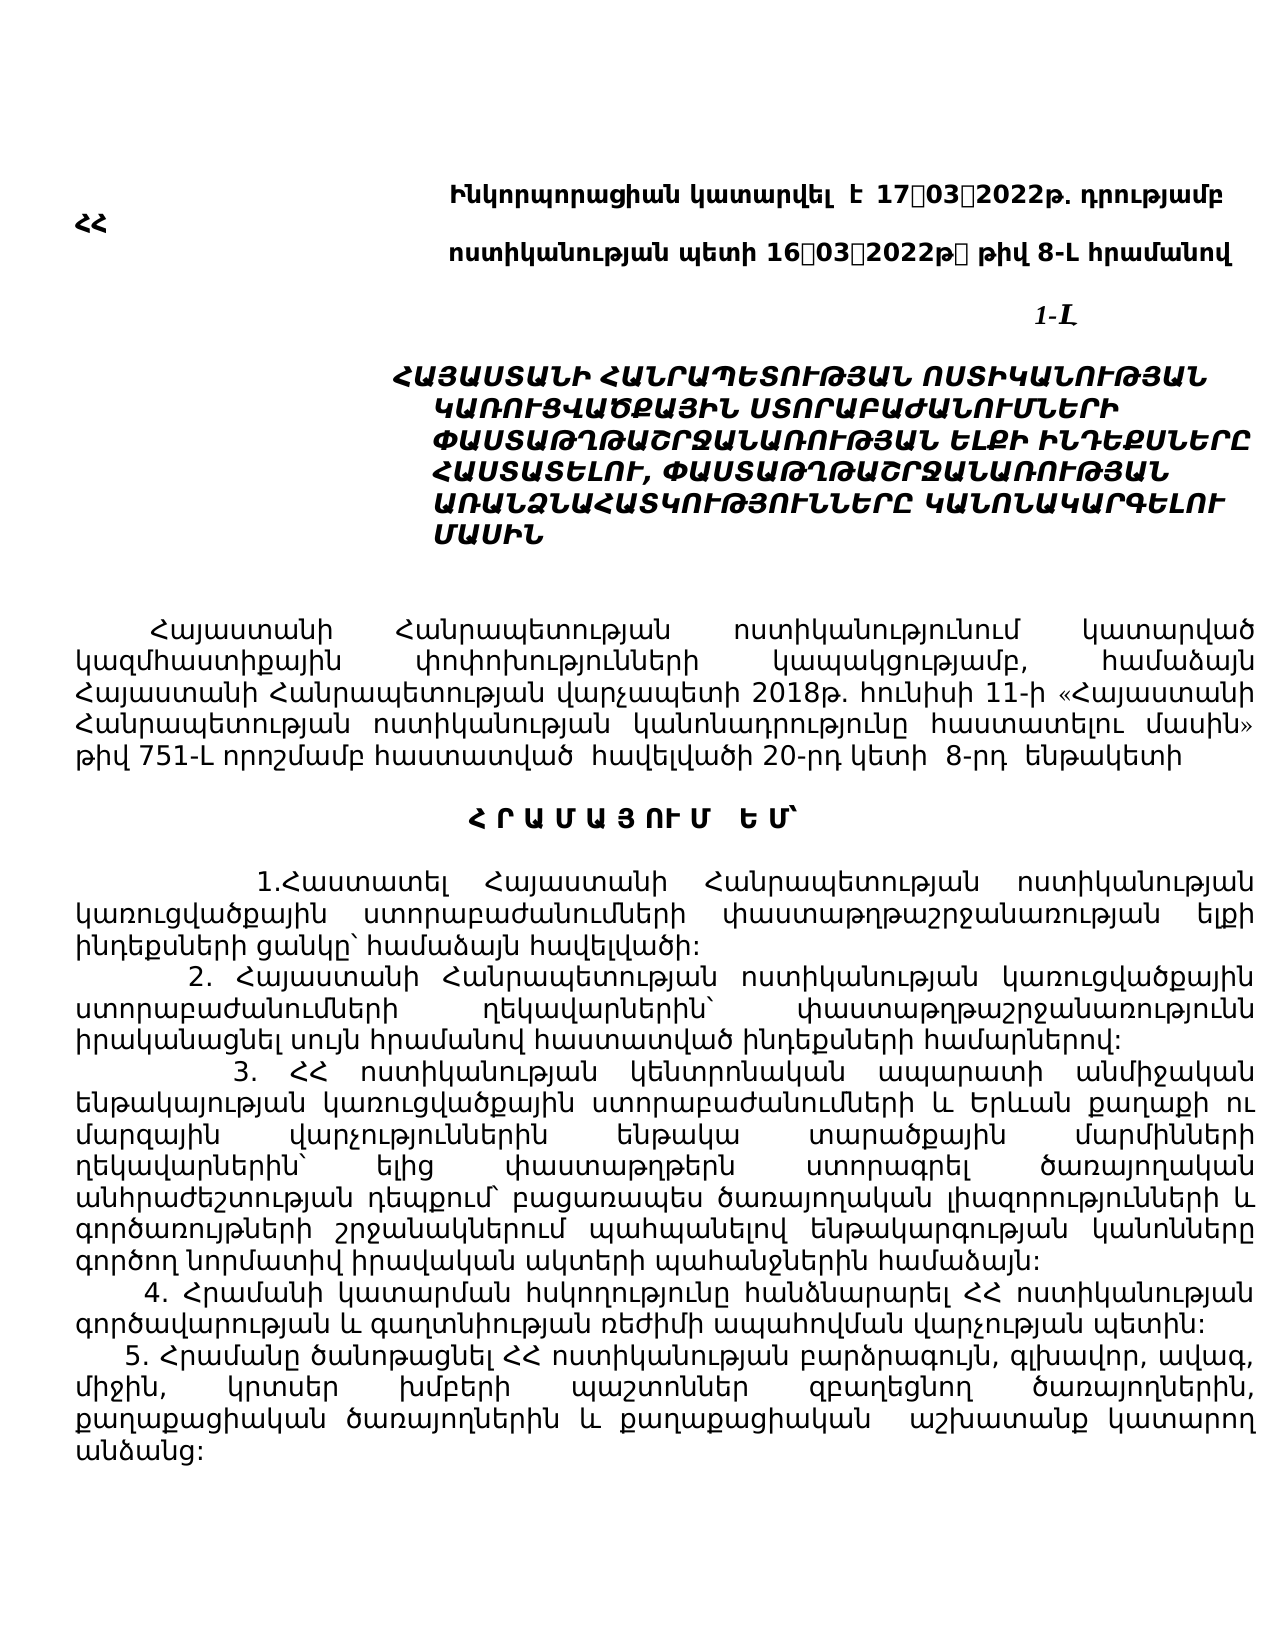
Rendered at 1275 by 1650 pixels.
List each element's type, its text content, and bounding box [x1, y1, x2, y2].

text 4. Հրամանի կատարման հսկողությունը հանձնարարել ՀՀ ոստիկանության գործավարության և գաղտնիության ռեժիմի ապահովման վարչության պետին: [75, 1277, 1256, 1340]
text ՀԱՅԱՍՏԱՆԻ ՀԱՆՐԱՊԵՏՈՒԹՅԱՆ ՈՍՏԻԿԱՆՈՒԹՅԱՆ [75, 362, 1256, 393]
text ՀԱՍՏԱՏԵԼՈՒ, ՓԱՍՏԱԹՂԹԱՇՐՋԱՆԱՌՈՒԹՅԱՆ [75, 456, 1256, 488]
text Ինկորպորացիան կատարվել է 17032022թ․ դրությամբ ՀՀ [75, 179, 1256, 239]
text Հ Ր Ա Մ Ա Յ ՈՒ Մ Ե Մ՝ [75, 803, 1256, 835]
text ԿԱՌՈՒՑՎԱԾՔԱՅԻՆ ՍՏՈՐԱԲԱԺԱՆՈՒՄՆԵՐԻ [75, 393, 1256, 425]
text 3. ՀՀ ոստիկանության կենտրոնական ապարատի անմիջական ենթակայության կառուցվածքային ստորաբաժանումների և Երևան քաղաքի ու մարզային վարչություններին ենթակա տարածքային մարմինների ղեկավարներին՝ ելից փաստաթղթերն ստորագրել ծառայողական անհրաժեշտության դեպքում՝ բացառապես ծառայողական լիազորությունների և գործառույթների շրջանակներում պահպանելով ենթակարգության կանոնները գործող նորմատիվ իրավական ակտերի պահանջներին համաձայն: [75, 1056, 1256, 1277]
text 2. Հայաստանի Հանրապետության ոստիկանության կառուցվածքային ստորաբաժանումների ղեկավարներին՝ փաստաթղթաշրջանառությունն իրականացնել սույն հրամանով հաստատված ինդեքսների համարներով: [75, 961, 1256, 1056]
text ոստիկանության պետի 16032022թ թիվ 8-Լ հրամանով [75, 239, 1256, 268]
text ՓԱՍՏԱԹՂԹԱՇՐՋԱՆԱՌՈՒԹՅԱՆ ԵԼՔԻ ԻՆԴԵՔՍՆԵՐԸ [75, 425, 1256, 456]
text Հայաստանի Հանրապետության ոստիկանությունում կատարված կազմհաստիքային փոփոխությունների կապակցությամբ, համաձայն Հայաստանի Հանրապետության վարչապետի 2018թ. հունիսի 11-ի Հայաստանի Հանրապետության ոստիկանության կանոնադրությունը հաստատելու մասին թիվ 751-Լ որոշմամբ հաստատված հավելվածի 20-րդ կետի 8-րդ ենթակետի [75, 614, 1256, 772]
text ՄԱՍԻՆ [75, 519, 1256, 551]
text 1-Լ [75, 299, 1256, 331]
text 1.Հաստատել Հայաստանի Հանրապետության ոստիկանության կառուցվածքային ստորաբաժանումների փաստաթղթաշրջանառության ելքի ինդեքսների ցանկը՝ համաձայն հավելվածի: [75, 867, 1256, 961]
text 5. Հրամանը ծանոթացնել ՀՀ ոստիկանության բարձրագույն, գլխավոր, ավագ, միջին, կրտսեր խմբերի պաշտոններ զբաղեցնող ծառայողներին, քաղաքացիական ծառայողներին և քաղաքացիական աշխատանք կատարող անձանց: [75, 1340, 1256, 1466]
text ԱՌԱՆՁՆԱՀԱՏԿՈՒԹՅՈՒՆՆԵՐԸ ԿԱՆՈՆԱԿԱՐԳԵԼՈՒ [75, 488, 1256, 519]
